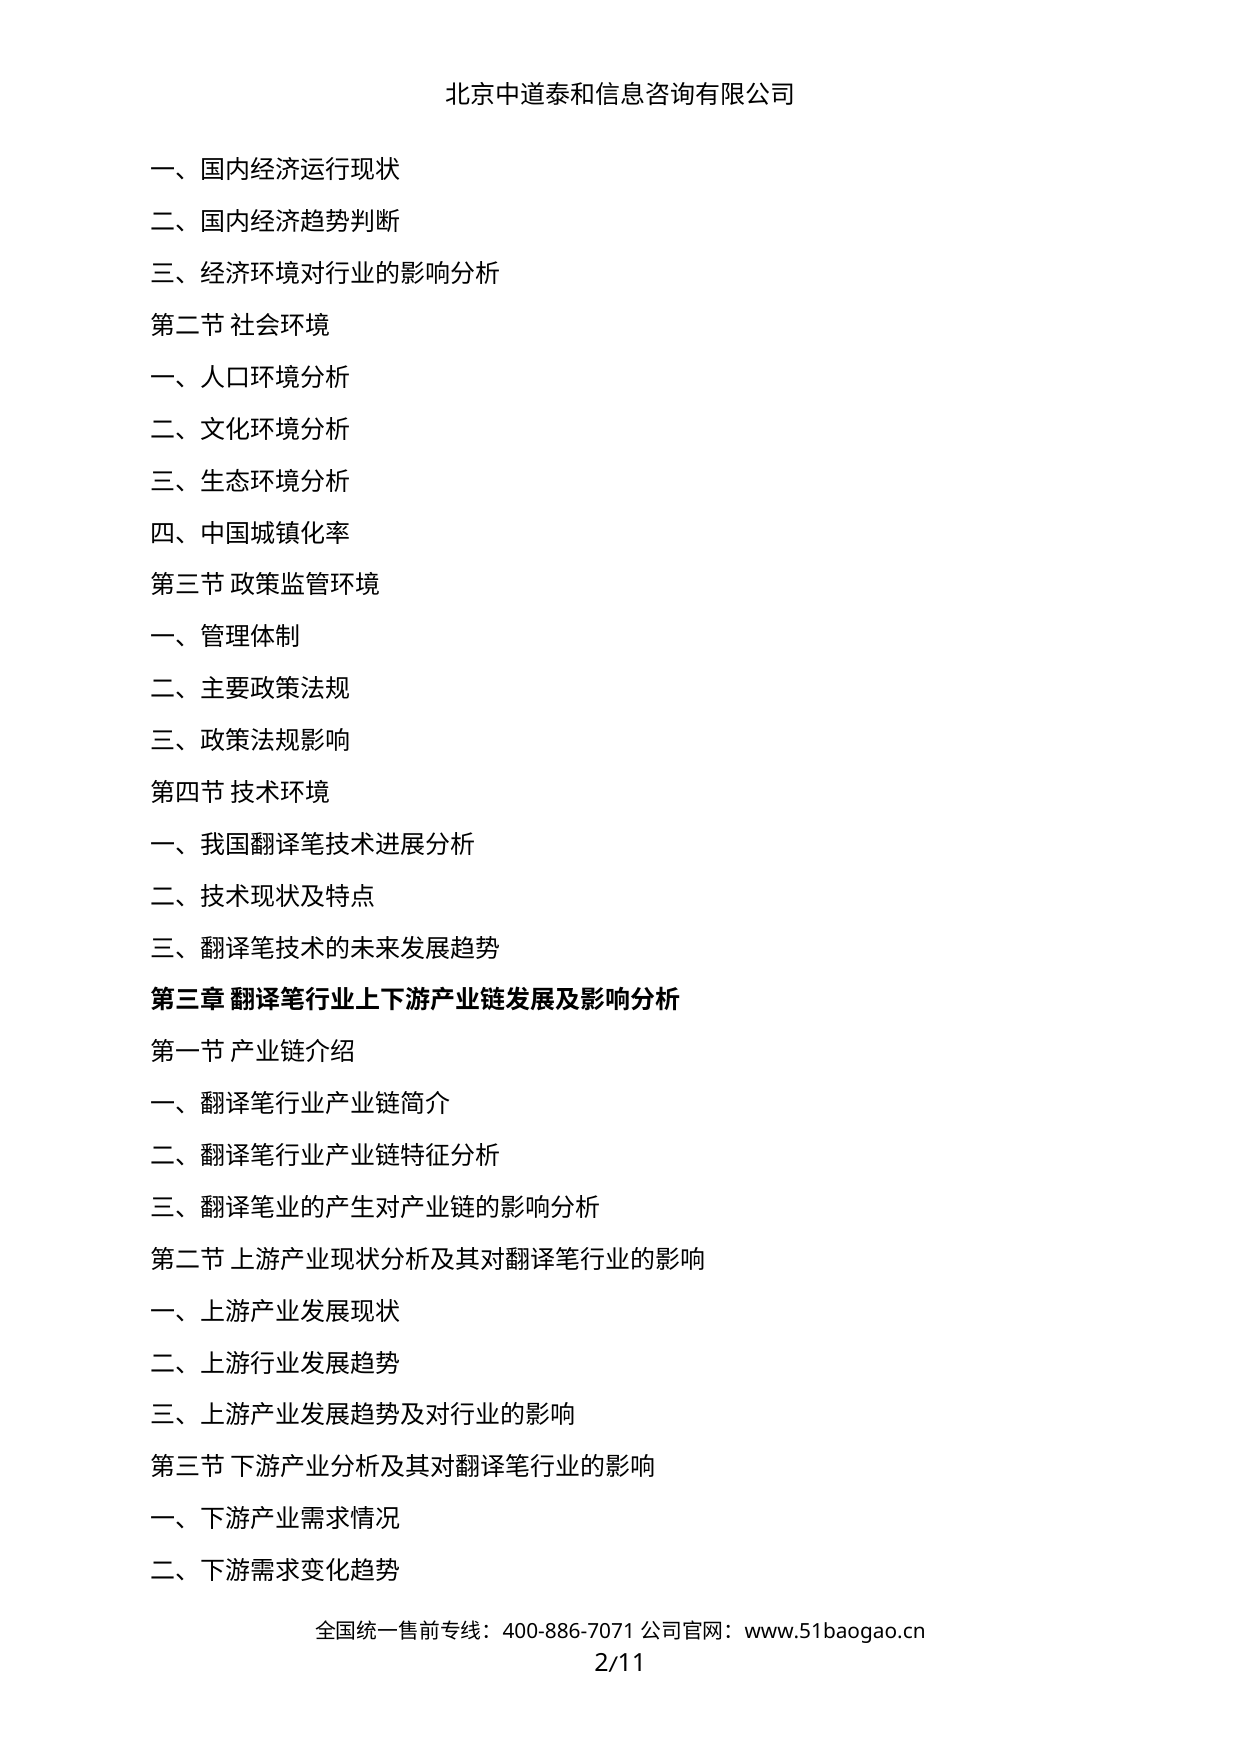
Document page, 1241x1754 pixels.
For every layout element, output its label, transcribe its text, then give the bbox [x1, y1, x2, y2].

text 一、我国翻译笔技术进展分析 [150, 824, 1090, 861]
text 一、管理体制 [150, 617, 1090, 653]
text 第二节 上游产业现状分析及其对翻译笔行业的影响 [150, 1239, 1090, 1276]
text 二、国内经济趋势判断 [150, 202, 1090, 238]
text 一、国内经济运行现状 [150, 150, 1090, 186]
text 二、上游行业发展趋势 [150, 1343, 1090, 1379]
text 第三节 下游产业分析及其对翻译笔行业的影响 [150, 1447, 1090, 1483]
text 一、下游产业需求情况 [150, 1499, 1090, 1535]
text 二、主要政策法规 [150, 669, 1090, 705]
text 二、下游需求变化趋势 [150, 1551, 1090, 1587]
text 第一节 产业链介绍 [150, 1032, 1090, 1068]
text 二、文化环境分析 [150, 409, 1090, 446]
text 三、政策法规影响 [150, 721, 1090, 757]
text 三、上游产业发展趋势及对行业的影响 [150, 1395, 1090, 1431]
text 第三节 政策监管环境 [150, 565, 1090, 601]
text 一、翻译笔行业产业链简介 [150, 1084, 1090, 1120]
text 三、经济环境对行业的影响分析 [150, 254, 1090, 290]
text 三、翻译笔技术的未来发展趋势 [150, 928, 1090, 964]
text 一、上游产业发展现状 [150, 1291, 1090, 1327]
text 第二节 社会环境 [150, 306, 1090, 342]
text 三、翻译笔业的产生对产业链的影响分析 [150, 1187, 1090, 1224]
text 二、技术现状及特点 [150, 876, 1090, 912]
text 一、人口环境分析 [150, 357, 1090, 394]
text 三、生态环境分析 [150, 461, 1090, 497]
text 第四节 技术环境 [150, 772, 1090, 809]
text 第三章 翻译笔行业上下游产业链发展及影响分析 [150, 980, 1090, 1016]
text 二、翻译笔行业产业链特征分析 [150, 1136, 1090, 1172]
text 四、中国城镇化率 [150, 513, 1090, 549]
